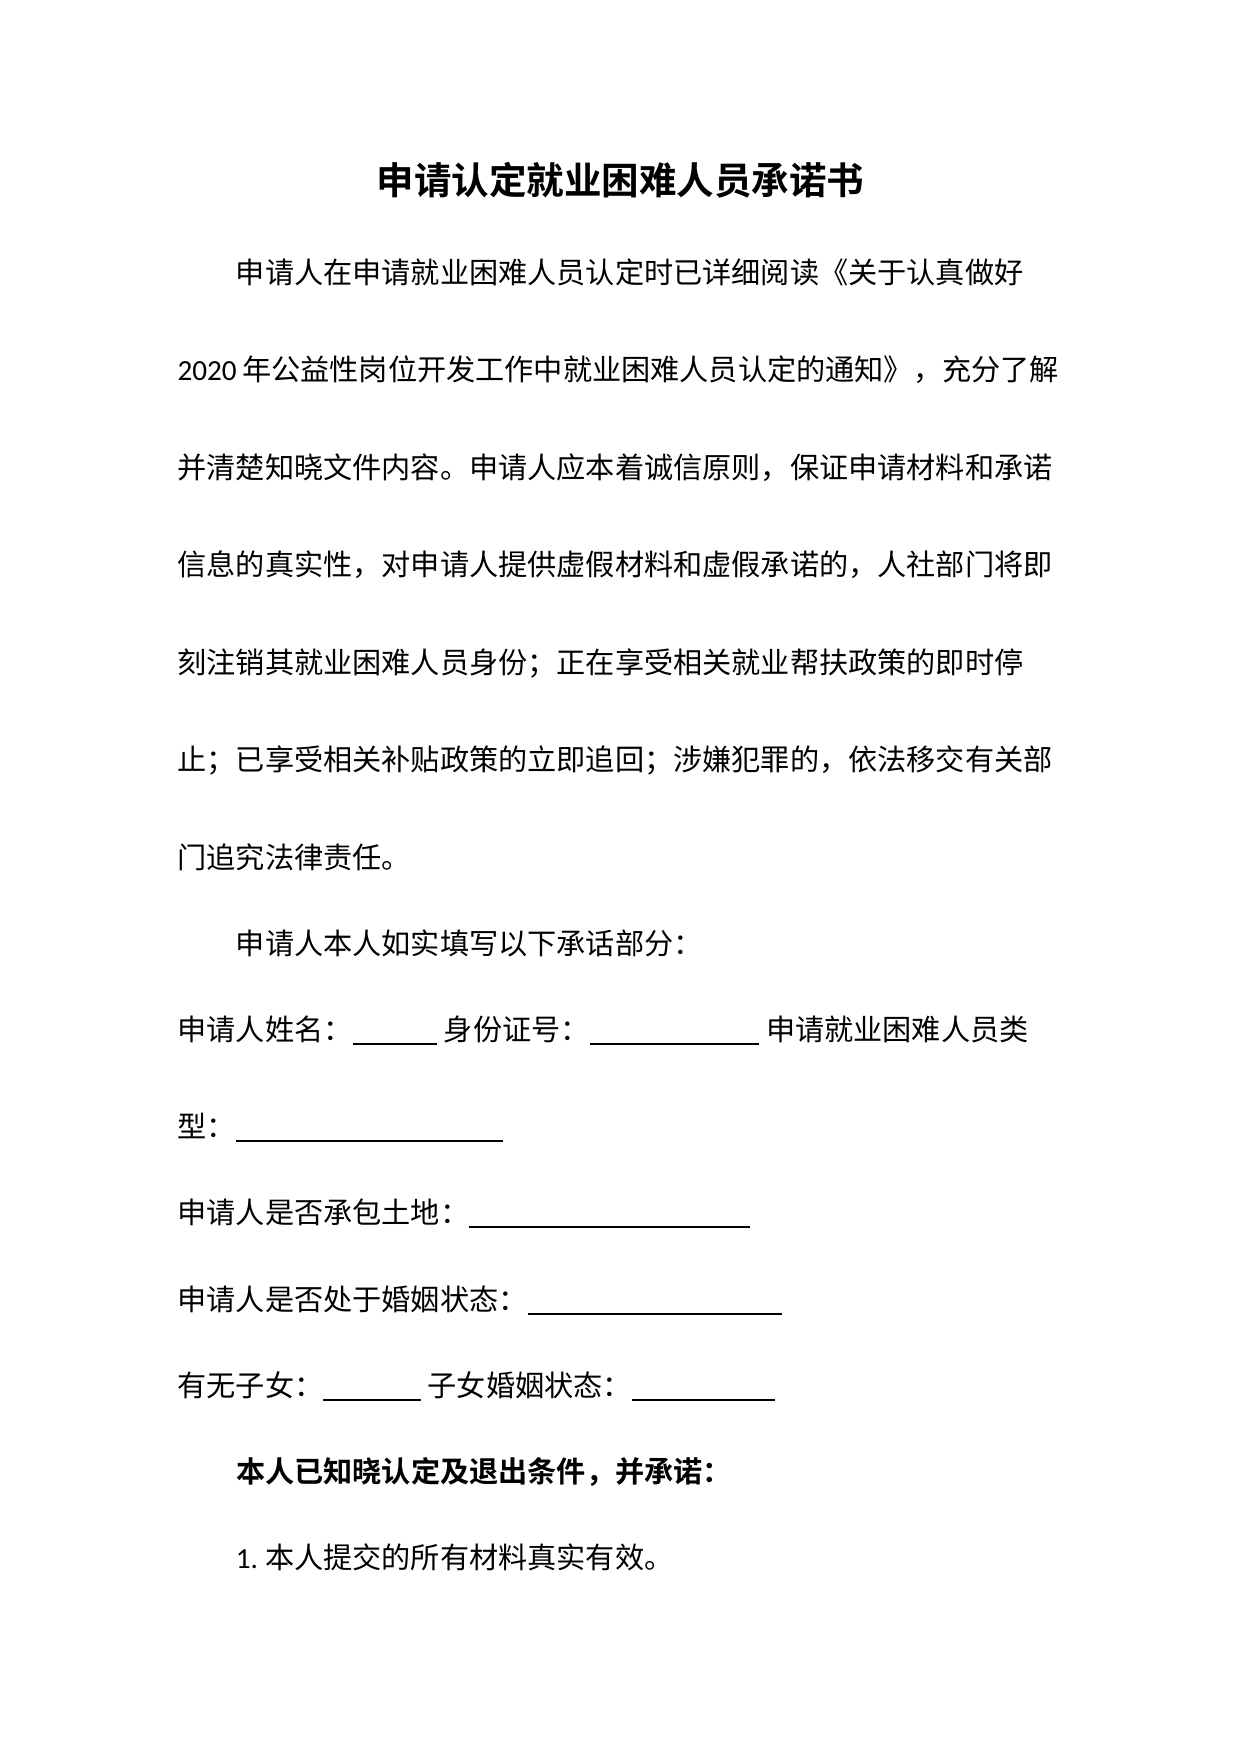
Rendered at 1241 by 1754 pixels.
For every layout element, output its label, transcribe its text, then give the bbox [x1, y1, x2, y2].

list 申请人姓名： 身份证号： 申请就业困难人员类型： [177, 995, 1063, 1158]
list 申请人在申请就业困难人员认定时已详细阅读《关于认真做好2020年公益性岗位开发工作中就业困难人员认定的通知》，充分了解并清楚知晓文件内容。申请人应本着诚信原则，保证申请材料和承诺信息的真实性，对申请人提供虚假材料和虚假承诺的，人社部门将即刻注销其就业困难人员身份；正在享受相关就业帮扶政策的即时停止；已享受相关补贴政策的立即追回；涉嫌犯罪的，依法移交有关部门追究法律责任。 [177, 238, 1063, 888]
list 申请人本人如实填写以下承话部分： [177, 909, 1063, 974]
list 本人已知晓认定及退出条件，并承诺： [177, 1437, 1063, 1502]
list 申请认定就业困难人员承诺书 [177, 146, 1063, 211]
list 申请人是否处于婚姻状态： [177, 1265, 1063, 1330]
list 本人提交的所有材料真实有效。 [177, 1523, 1063, 1588]
list 有无子女： 子女婚姻状态： [177, 1351, 1063, 1416]
list 申请人是否承包土地： [177, 1179, 1063, 1244]
